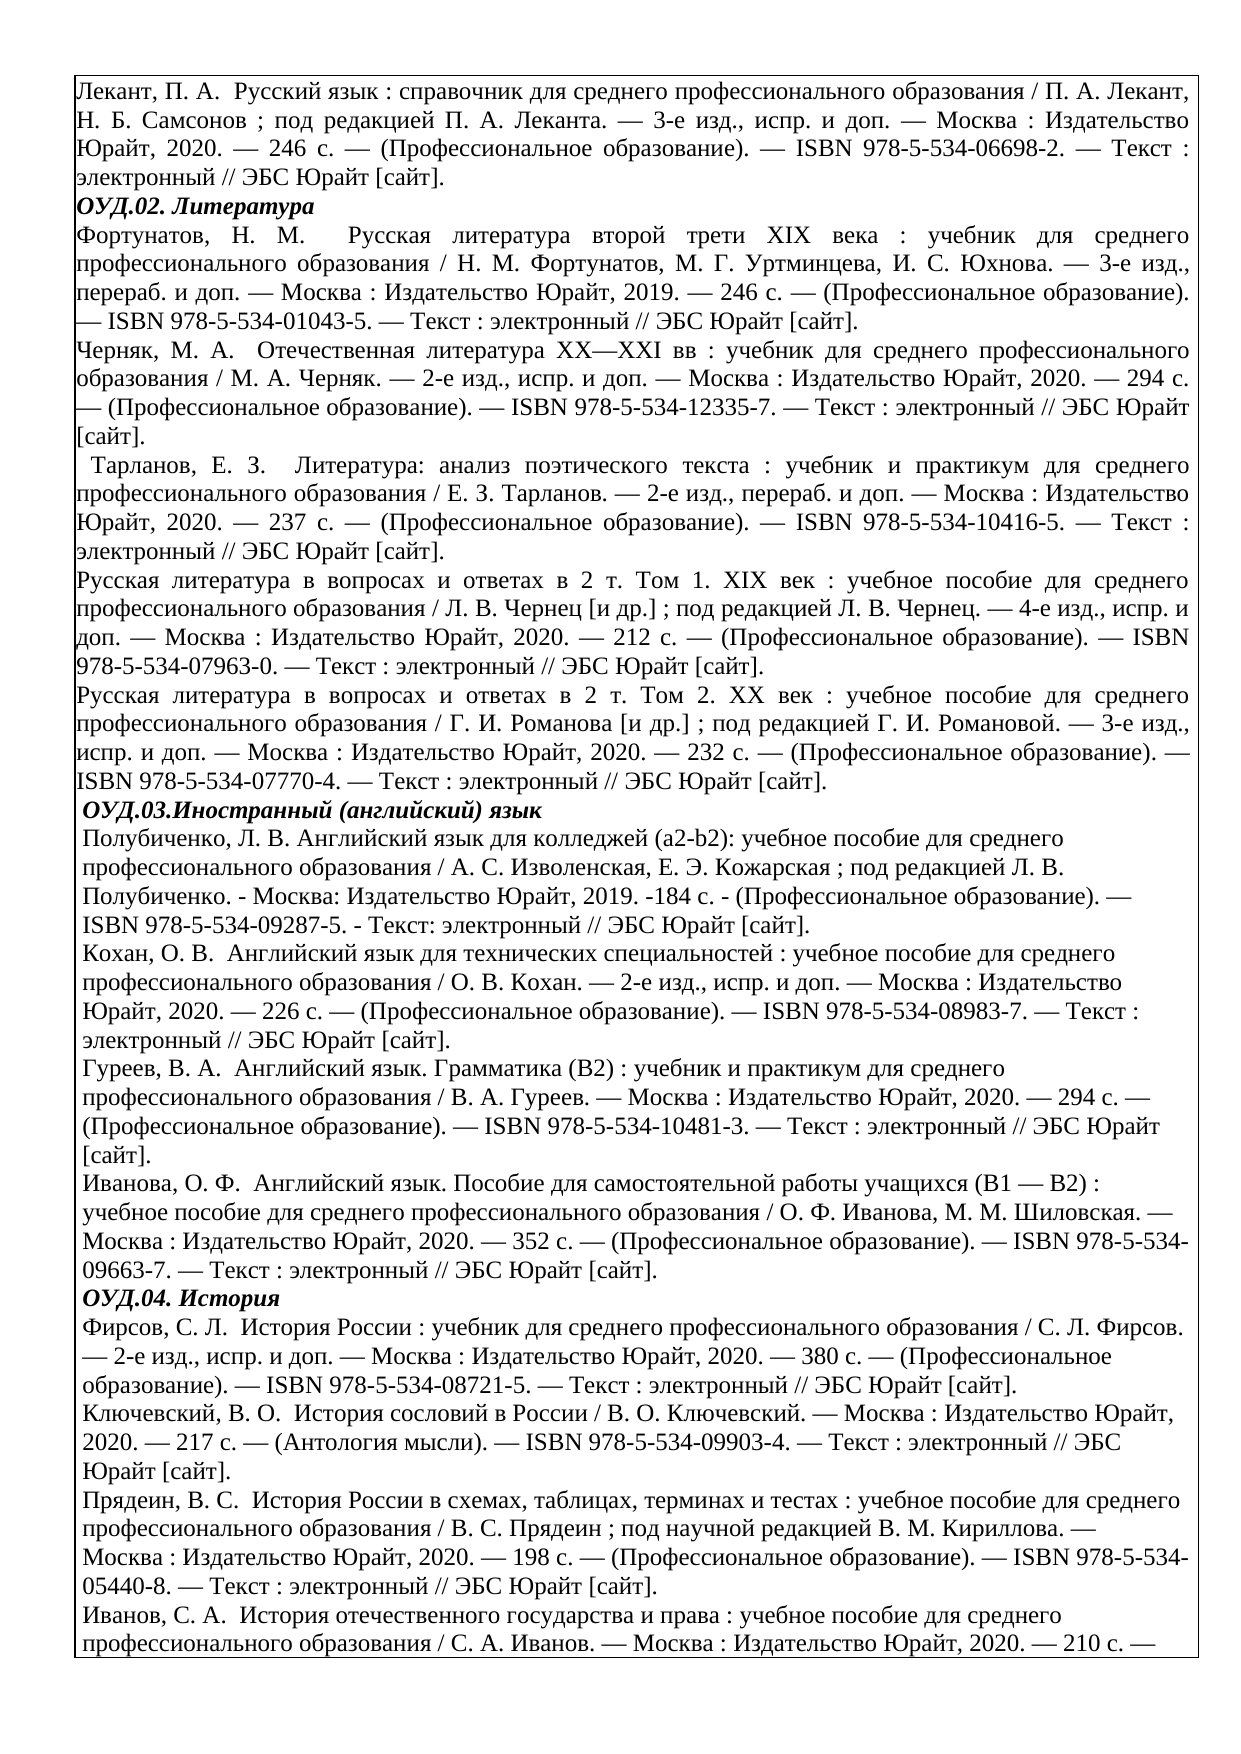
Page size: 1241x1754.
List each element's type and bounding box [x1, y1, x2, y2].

table_cell [76, 76, 1198, 1657]
